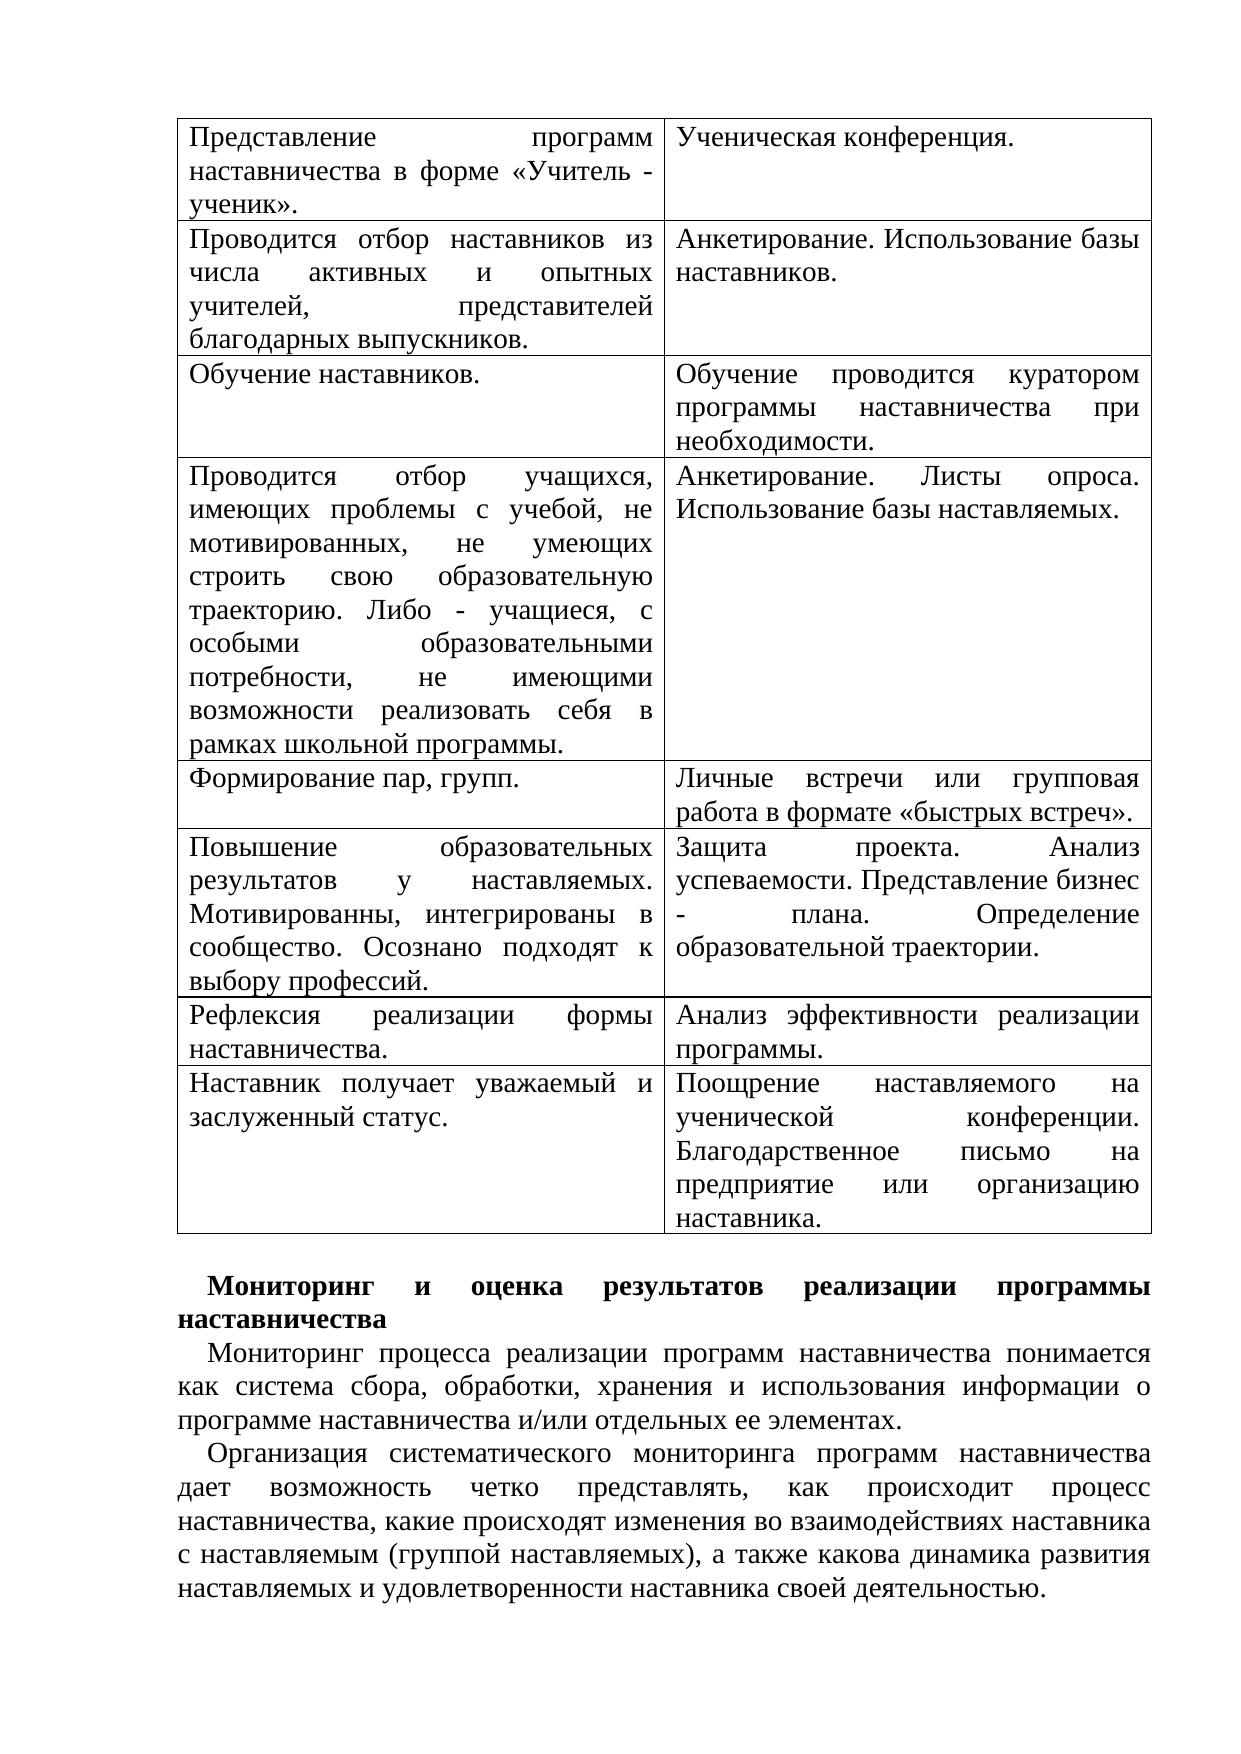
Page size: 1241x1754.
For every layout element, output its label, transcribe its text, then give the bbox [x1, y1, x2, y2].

table_cell Формирование пар, групп. [178, 761, 664, 828]
table_cell Проводится отбор наставников из числа активных и опытных учителей, представителей благодарных выпускников. [178, 221, 664, 355]
table_cell Личные встречи или групповая работа в формате «быстрых встреч». [665, 761, 1151, 828]
table_cell Проводится отбор учащихся, имеющих проблемы с учебой, не мотивированных, не умеющих строить свою образовательную траекторию. Либо - учащиеся, с особыми образовательными потребности, не имеющими возможности реализовать себя в рамках школьной программы. [178, 458, 664, 759]
text Организация систематического мониторинга программ наставничества дает возможность четко представлять, как происходит процесс наставничества, какие происходят изменения во взаимодействиях наставника с наставляемым (группой наставляемых), а также какова динамика развития наставляемых и удовлетворенности наставника своей деятельностью. [177, 1436, 1152, 1603]
table_cell Анкетирование. Использование базы наставников. [665, 221, 1151, 355]
table_cell Защита проекта. Анализ успеваемости. Представление бизнес - плана. Определение образовательной траектории. [665, 829, 1151, 996]
table_cell Повышение образовательных результатов у наставляемых. Мотивированны, интегрированы в сообщество. Осознано подходят к выбору профессий. [178, 829, 664, 996]
table_cell Рефлексия реализации формы наставничества. [178, 998, 664, 1064]
text Мониторинг процесса реализации программ наставничества понимается как система сбора, обработки, хранения и использования информации о программе наставничества и/или отдельных ее элементах. [177, 1335, 1152, 1436]
table_cell Представление программ наставничества в форме «Учитель - ученик». [178, 119, 664, 220]
text Мониторинг и оценка результатов реализации программы наставничества [177, 1268, 1152, 1335]
table_cell Поощрение наставляемого на ученической конференции. Благодарственное письмо на предприятие или организацию наставника. [665, 1066, 1151, 1233]
table_cell Ученическая конференция. [665, 119, 1151, 220]
table_cell Анкетирование. Листы опроса. Использование базы наставляемых. [665, 458, 1151, 759]
table_cell Обучение проводится куратором программы наставничества при необходимости. [665, 356, 1151, 457]
table_cell Анализ эффективности реализации программы. [665, 998, 1151, 1064]
table_cell Обучение наставников. [178, 356, 664, 457]
table_cell Наставник получает уважаемый и заслуженный статус. [178, 1066, 664, 1233]
